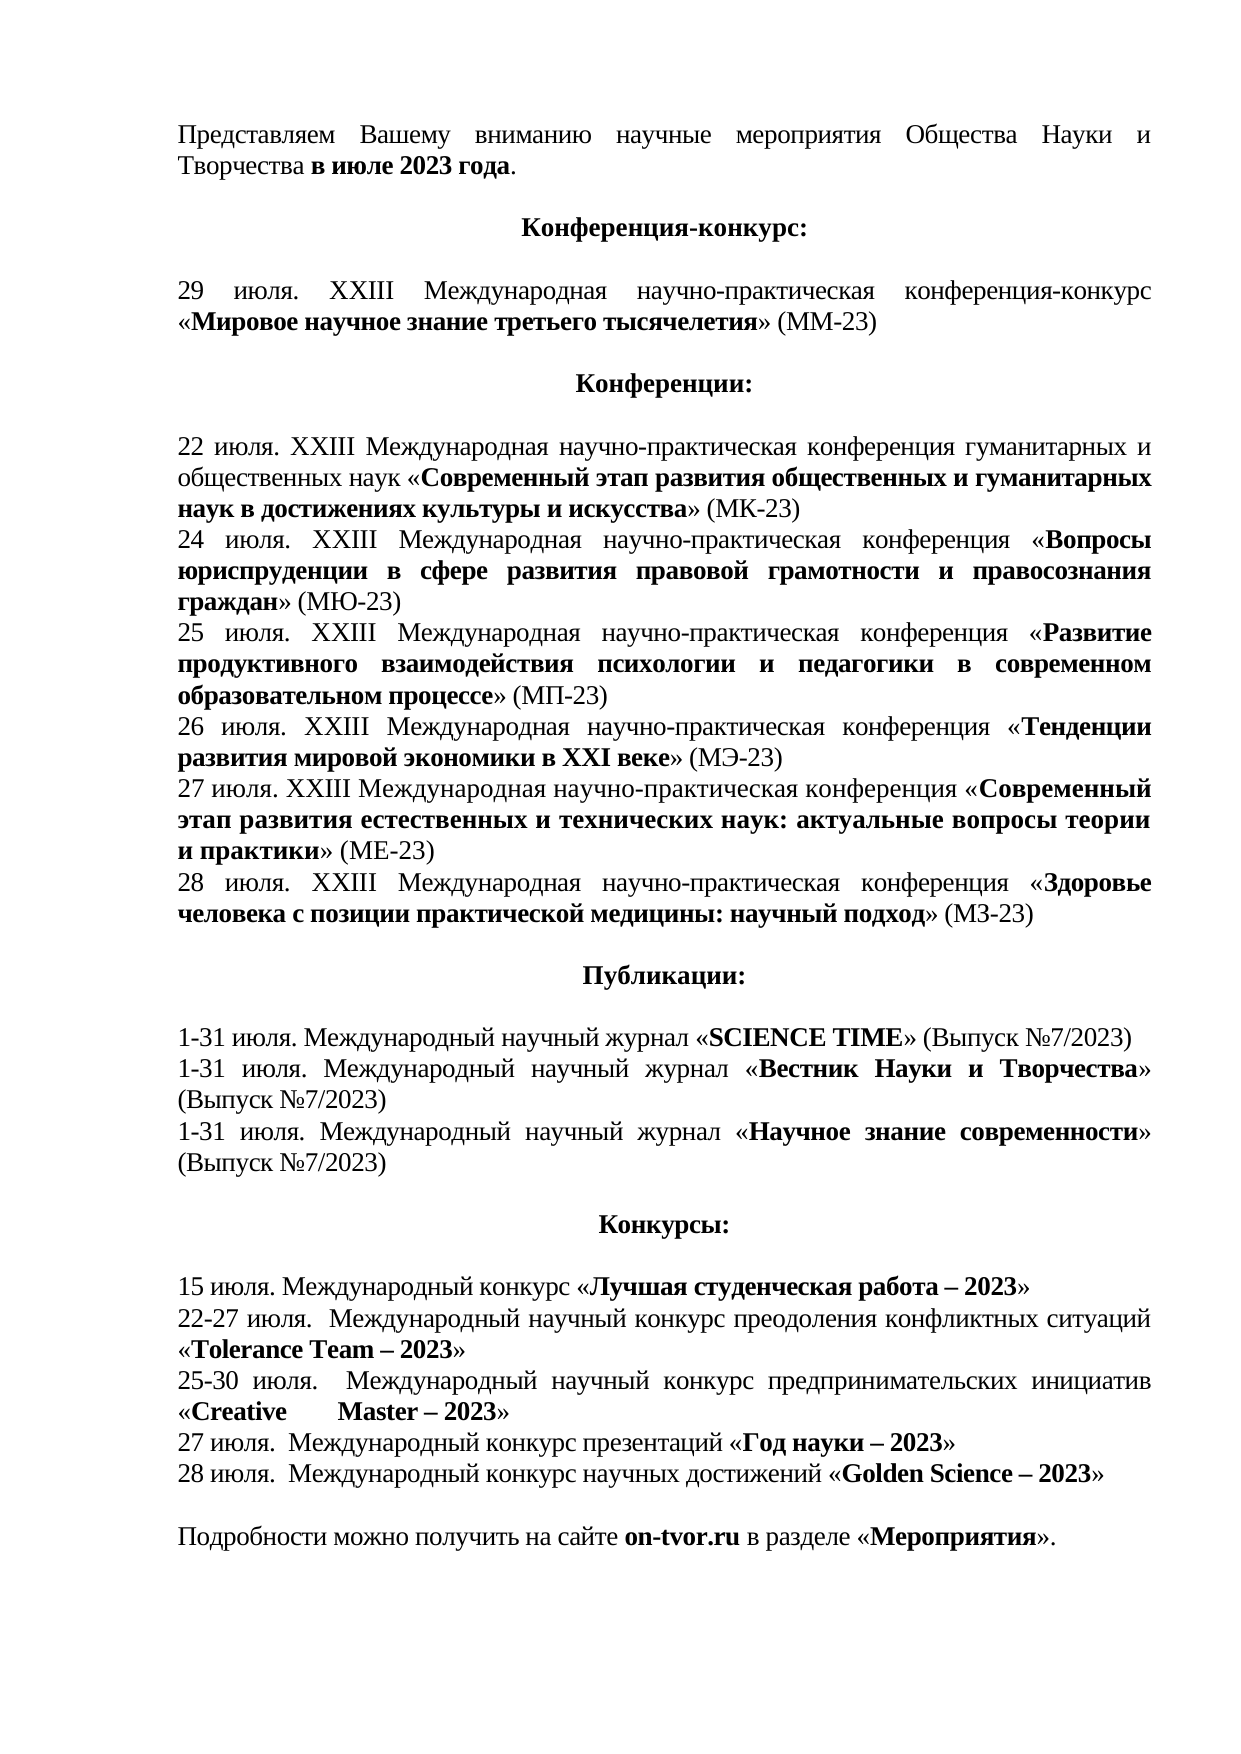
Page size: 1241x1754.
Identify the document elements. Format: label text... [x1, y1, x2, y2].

text 28 июля. XXIII Международная научно-практическая конференция «Здоровье человека с позиции практической медицины: научный подход» (МЗ-23) [177, 866, 1152, 928]
text 25-30 июля. Международный научный конкурс предпринимательских инициатив «Creative Master – 2023» [177, 1364, 1152, 1426]
text 24 июля. XXIII Международная научно-практическая конференция «Вопросы юриспруденции в сфере развития правовой грамотности и правосознания граждан» (МЮ-23) [177, 523, 1152, 616]
text 27 июля. XXIII Международная научно-практическая конференция «Современный этап развития естественных и технических наук: актуальные вопросы теории и практики» (МЕ-23) [177, 772, 979, 803]
text 15 июля. Международный конкурс «Лучшая студенческая работа – 2023» [177, 1271, 1152, 1302]
text Представляем Вашему вниманию научные мероприятия Общества Науки и Творчества в июле 2023 года. [177, 118, 1152, 180]
text 29 июля. XXIII Международная научно-практическая конференция-конкурс «Мировое научное знание третьего тысячелетия» (ММ-23) [177, 274, 1152, 336]
text 27 июля. Международный конкурс презентаций «Год науки – 2023» [177, 1426, 1152, 1457]
text Конференция-конкурс: [177, 212, 1152, 243]
text Публикации: [177, 959, 1152, 990]
text 28 июля. Международный конкурс научных достижений «Golden Science – 2023» [177, 1457, 1152, 1488]
text 1-31 июля. Международный научный журнал «Научное знание современности» (Выпуск №7/2023) [177, 1115, 1152, 1177]
text 22-27 июля. Международный научный конкурс преодоления конфликтных ситуаций «Tolerance Team – 2023» [177, 1302, 1152, 1364]
text 22 июля. XXIII Международная научно-практическая конференция гуманитарных и общественных наук «Современный этап развития общественных и гуманитарных наук в достижениях культуры и искусства» (МК-23) [177, 429, 1152, 523]
text Конкурсы: [177, 1208, 1152, 1239]
text Подробности можно получить на сайте on-tvor.ru в разделе «Мероприятия». [177, 1520, 1152, 1551]
text 27 июля. XXIII Международная научно-практическая конференция «Современный этап развития естественных и технических наук: актуальные вопросы теории и практики» (МЕ-23) [177, 834, 1152, 866]
text 1-31 июля. Международный научный журнал «Вестник Науки и Творчества» (Выпуск №7/2023) [177, 1052, 1152, 1115]
text 26 июля. XXIII Международная научно-практическая конференция «Тенденции развития мировой экономики в XXI веке» (МЭ-23) [177, 710, 1152, 772]
text Конференции: [177, 367, 1152, 398]
text 1-31 июля. Международный научный журнал «SCIENCE TIME» (Выпуск №7/2023) [177, 1021, 1152, 1052]
text 25 июля. XXIII Международная научно-практическая конференция «Развитие продуктивного взаимодействия психологии и педагогики в современном образовательном процессе» (МП-23) [177, 616, 1152, 710]
